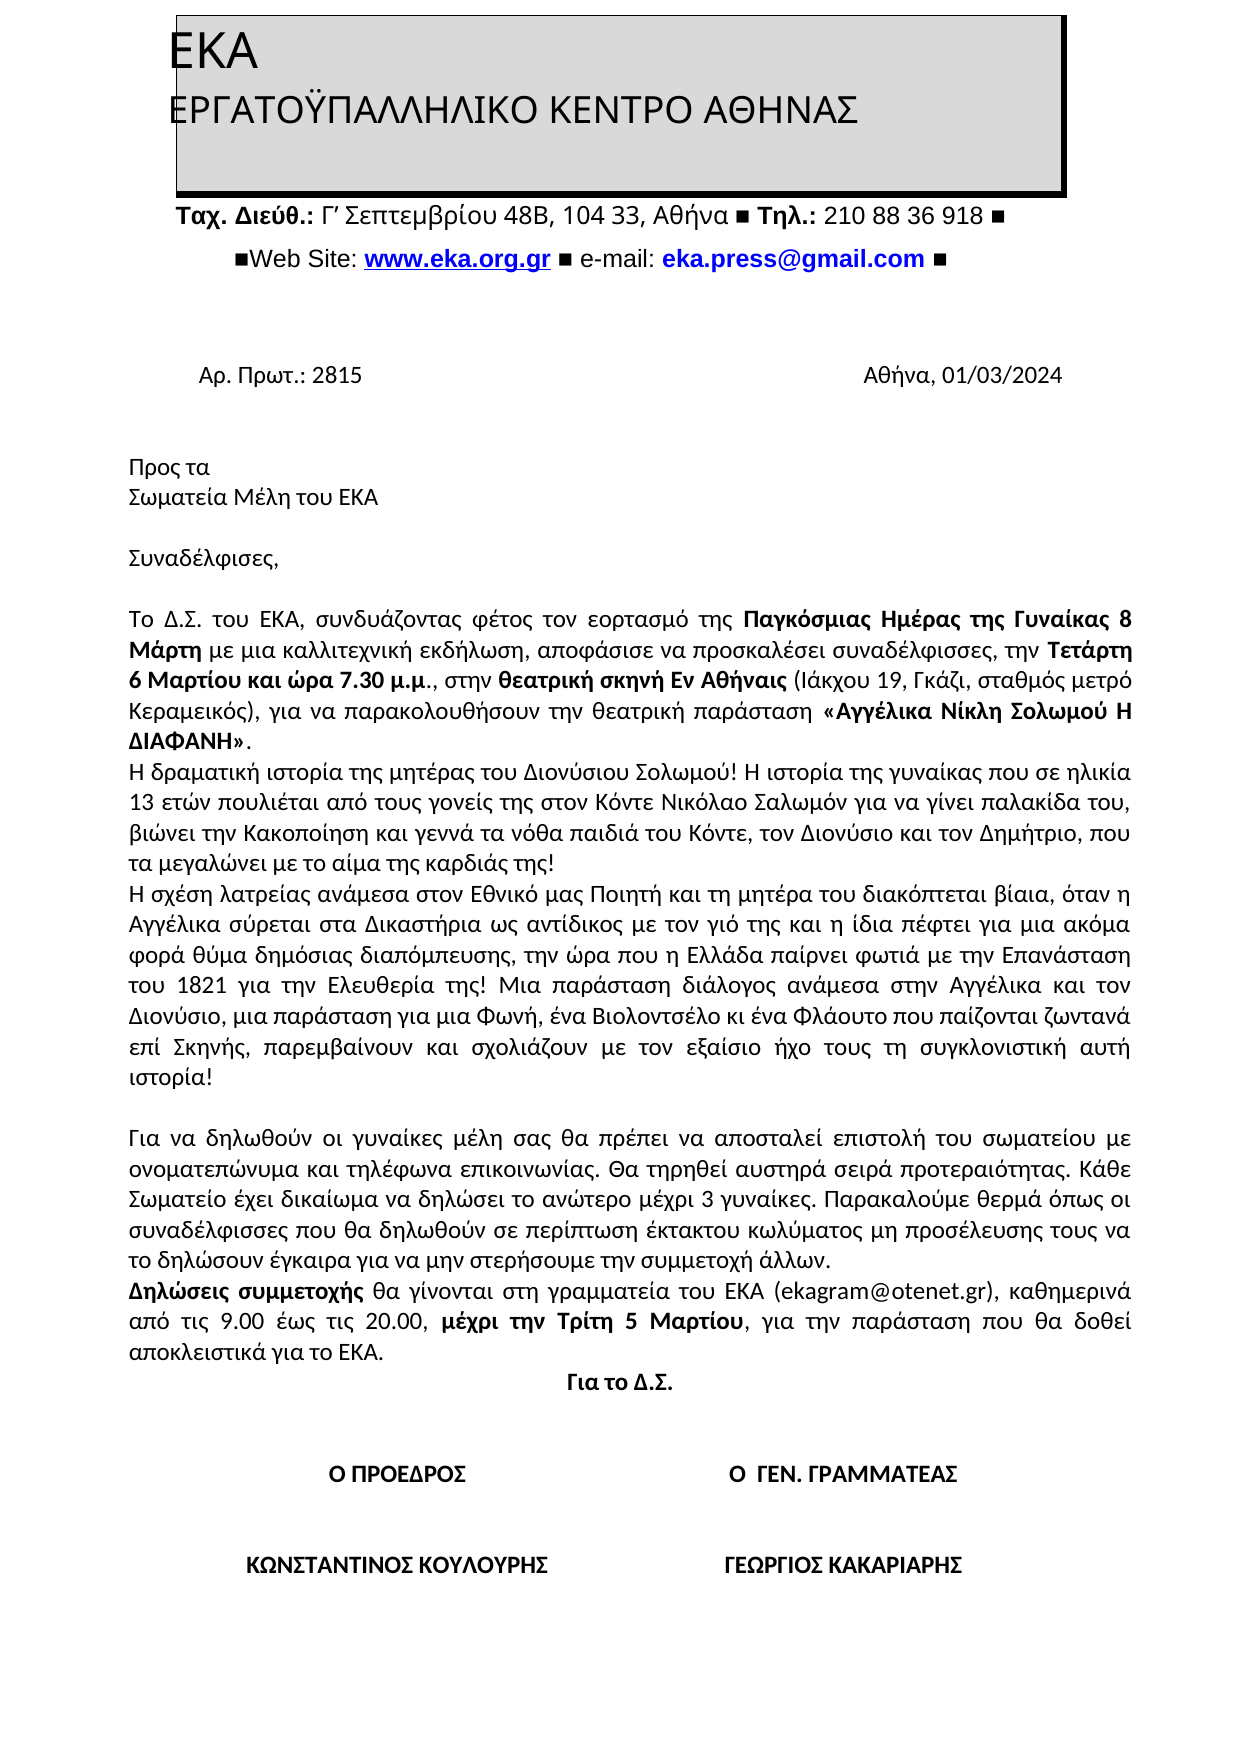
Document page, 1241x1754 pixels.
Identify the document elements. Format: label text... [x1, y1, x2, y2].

table_header Ο Γεν. ΓρΑΜΜΑΤΕΑΣ [620, 1458, 1066, 1488]
table_header Ο ΠΡΟΕΔΡΟΣ [174, 1458, 620, 1488]
text Δηλώσεις συμμετοχής θα γίνονται στη γραμματεία του ΕΚΑ (ekagram@otenet.gr), καθημερινά από τις 9.00 έως τις 20.00, μέχρι την Τρίτη 5 Μαρτίου, για την παράσταση που θα δοθεί αποκλειστικά για το ΕΚΑ. [128, 1275, 1132, 1366]
text Σωματεία Μέλη του ΕΚΑ [128, 481, 1132, 512]
text Συναδέλφισες, [128, 542, 1132, 573]
text Για να δηλωθούν οι γυναίκες μέλη σας θα πρέπει να αποσταλεί επιστολή του σωματείου με ονοματεπώνυμα και τηλέφωνα επικοινωνίας. Θα τηρηθεί αυστηρά σειρά προτεραιότητας. Κάθε Σωματείο έχει δικαίωμα να δηλώσει το ανώτερο μέχρι 3 γυναίκες. Παρακαλούμε θερμά όπως οι συναδέλφισσες που θα δηλωθούν σε περίπτωση έκτακτου κωλύματος μη προσέλευσης τους να το δηλώσουν έγκαιρα για να μην στερήσουμε την συμμετοχή άλλων. [128, 1122, 1132, 1275]
text Αρ. Πρωτ.: 2815 Αθήνα, 01/03/2024 [128, 359, 1132, 390]
table_header ΕΚΑ ΕΡΓΑΤΟΫΠΑΛΛΗΛΙΚΟ ΚΕΝΤΡΟ ΑΘΗΝΑΣ [177, 16, 1061, 191]
text ■Web Site: www.eka.org.gr ■ e-mail: eka.press@gmail.com ■ [128, 244, 1053, 273]
text Το Δ.Σ. του ΕΚΑ, συνδυάζοντας φέτος τον εορτασμό της Παγκόσμιας Ημέρας της Γυναίκας 8 Μάρτη με μια καλλιτεχνική εκδήλωση, αποφάσισε να προσκαλέσει συναδέλφισσες, την Τετάρτη 6 Μαρτίου και ώρα 7.30 μ.μ., στην θεατρική σκηνή Εν Αθήναις (Ιάκχου 19, Γκάζι, σταθμός μετρό Κεραμεικός), για να παρακολουθήσουν την θεατρική παράσταση «Αγγέλικα Νίκλη Σολωμού Η ΔΙΑΦΑΝΗ». [128, 603, 1132, 756]
text Ταχ. Διεύθ.: Γ’ Σεπτεμβρίου 48Β, 104 33, Αθήνα ■ Τηλ.: 210 88 36 918 ■ [128, 198, 1053, 232]
text Η δραματική ιστορία της μητέρας του Διονύσιου Σολωμού! Η ιστορία της γυναίκας που σε ηλικία 13 ετών πουλιέται από τους γονείς της στον Κόντε Νικόλαο Σαλωμόν για να γίνει παλακίδα του, βιώνει την Κακοποίηση και γεννά τα νόθα παιδιά του Κόντε, τον Διονύσιο και τον Δημήτριο, που τα μεγαλώνει με το αίμα της καρδιάς της! [128, 756, 1132, 878]
text Για το Δ.Σ. [187, 1366, 1053, 1397]
text Η σχέση λατρείας ανάμεσα στον Εθνικό μας Ποιητή και τη μητέρα του διακόπτεται βίαια, όταν η Αγγέλικα σύρεται στα Δικαστήρια ως αντίδικος με τον γιό της και η ίδια πέφτει για μια ακόμα φορά θύμα δημόσιας διαπόμπευσης, την ώρα που η Ελλάδα παίρνει φωτιά με την Επανάσταση του 1821 για την Ελευθερία της! Μια παράσταση διάλογος ανάμεσα στην Αγγέλικα και τον Διονύσιο, μια παράσταση για μια Φωνή, ένα Βιολοντσέλο κι ένα Φλάουτο που παίζονται ζωντανά επί Σκηνής, παρεμβαίνουν και σχολιάζουν με τον εξαίσιο ήχο τους τη συγκλονιστική αυτή ιστορία! [128, 878, 1132, 1092]
table_cell ΓΕΩΡΓΙΟΣ ΚΑΚΑΡΙΑΡΗΣ [620, 1489, 1066, 1583]
table_cell ΚΩΝΣΤΑΝΤΙΝΟΣ ΚΟΥΛΟΥΡΗΣ [174, 1489, 620, 1583]
text Προς τα [128, 451, 1132, 481]
